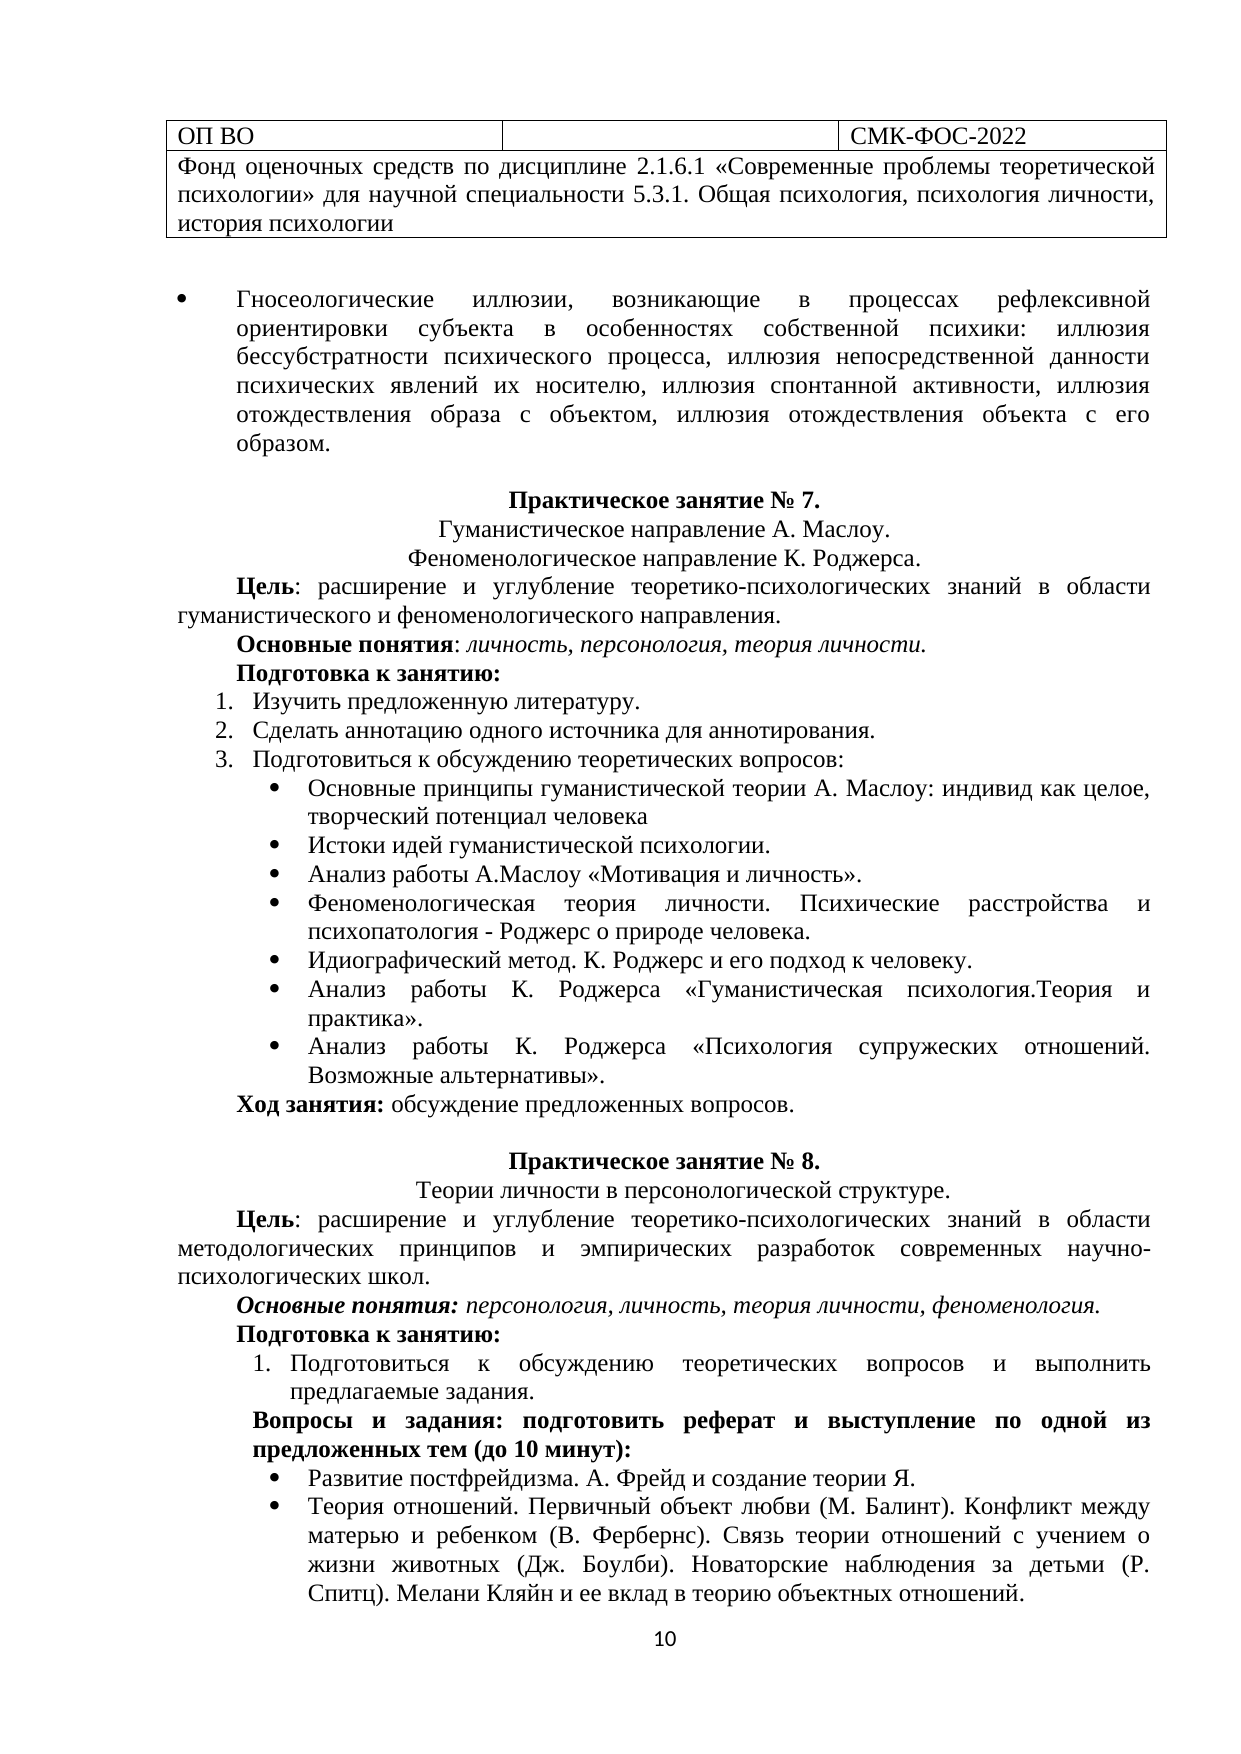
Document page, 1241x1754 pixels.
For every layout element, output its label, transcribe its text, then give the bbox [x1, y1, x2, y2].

text Основные понятия: персонология, личность, теория личности, феноменология. [177, 1290, 1152, 1319]
text Практическое занятие № 7. [177, 485, 1152, 514]
text Подготовка к занятию: [177, 1319, 1152, 1348]
list Анализ работы А.Маслоу «Мотивация и личность». [270, 859, 1151, 888]
list Анализ работы К. Роджерса «Гуманистическая психология.Теория и практика». [270, 974, 1151, 1031]
text Феноменологическое направление К. Роджерса. [177, 543, 1152, 571]
text Ход занятия: обсуждение предложенных вопросов. [177, 1089, 1152, 1118]
text Теории личности в персонологической структуре. [215, 1175, 1152, 1204]
text Вопросы и задания: подготовить реферат и выступление по одной из предложенных тем (до 10 минут): [252, 1405, 1152, 1463]
text Гуманистическое направление А. Маслоу. [177, 514, 1152, 543]
text Цель: расширение и углубление теоретико-психологических знаний в области методологических принципов и эмпирических разработок современных научно-психологических школ. [177, 1204, 1152, 1290]
list Теория отношений. Первичный объект любви (М. Балинт). Конфликт между матерью и ребенком (В. Фербернс). Связь теории отношений с учением о жизни животных (Дж. Боулби). Новаторские наблюдения за детьми (Р. Спитц). Мелани Кляйн и ее вклад в теорию объектных отношений. [270, 1491, 1151, 1606]
list Гносеологические иллюзии, возникающие в процессах рефлексивной ориентировки субъекта в особенностях собственной психики: иллюзия бессубстратности психического процесса, иллюзия непосредственной данности психических явлений их носителю, иллюзия спонтанной активности, иллюзия отождествления образа с объектом, иллюзия отождествления объекта с его образом. [177, 284, 1152, 456]
text Цель: расширение и углубление теоретико-психологических знаний в области гуманистического и феноменологического направления. [177, 571, 1152, 629]
list Истоки идей гуманистической психологии. [270, 830, 1151, 859]
text Основные понятия: личность, персонология, теория личности. [177, 629, 1152, 658]
list Идиографический метод. К. Роджерс и его подход к человеку. [270, 945, 1151, 974]
list Анализ работы К. Роджерса «Психология супружеских отношений. Возможные альтернативы». [270, 1031, 1151, 1089]
list Основные принципы гуманистической теории А. Маслоу: индивид как целое, творческий потенциал человека [270, 773, 1151, 830]
text Подготовка к занятию: [177, 658, 1152, 686]
list Изучить предложенную литературу. [215, 686, 1152, 715]
list Сделать аннотацию одного источника для аннотирования. [215, 715, 1152, 744]
list Подготовиться к обсуждению теоретических вопросов: [215, 744, 1152, 773]
list Развитие постфрейдизма. А. Фрейд и создание теории Я. [270, 1463, 1151, 1491]
text Практическое занятие № 8. [177, 1146, 1152, 1175]
list Феноменологическая теория личности. Психические расстройства и психопатология - Роджерс о природе человека. [270, 888, 1151, 945]
list Подготовиться к обсуждению теоретических вопросов и выполнить предлагаемые задания. [252, 1348, 1152, 1405]
